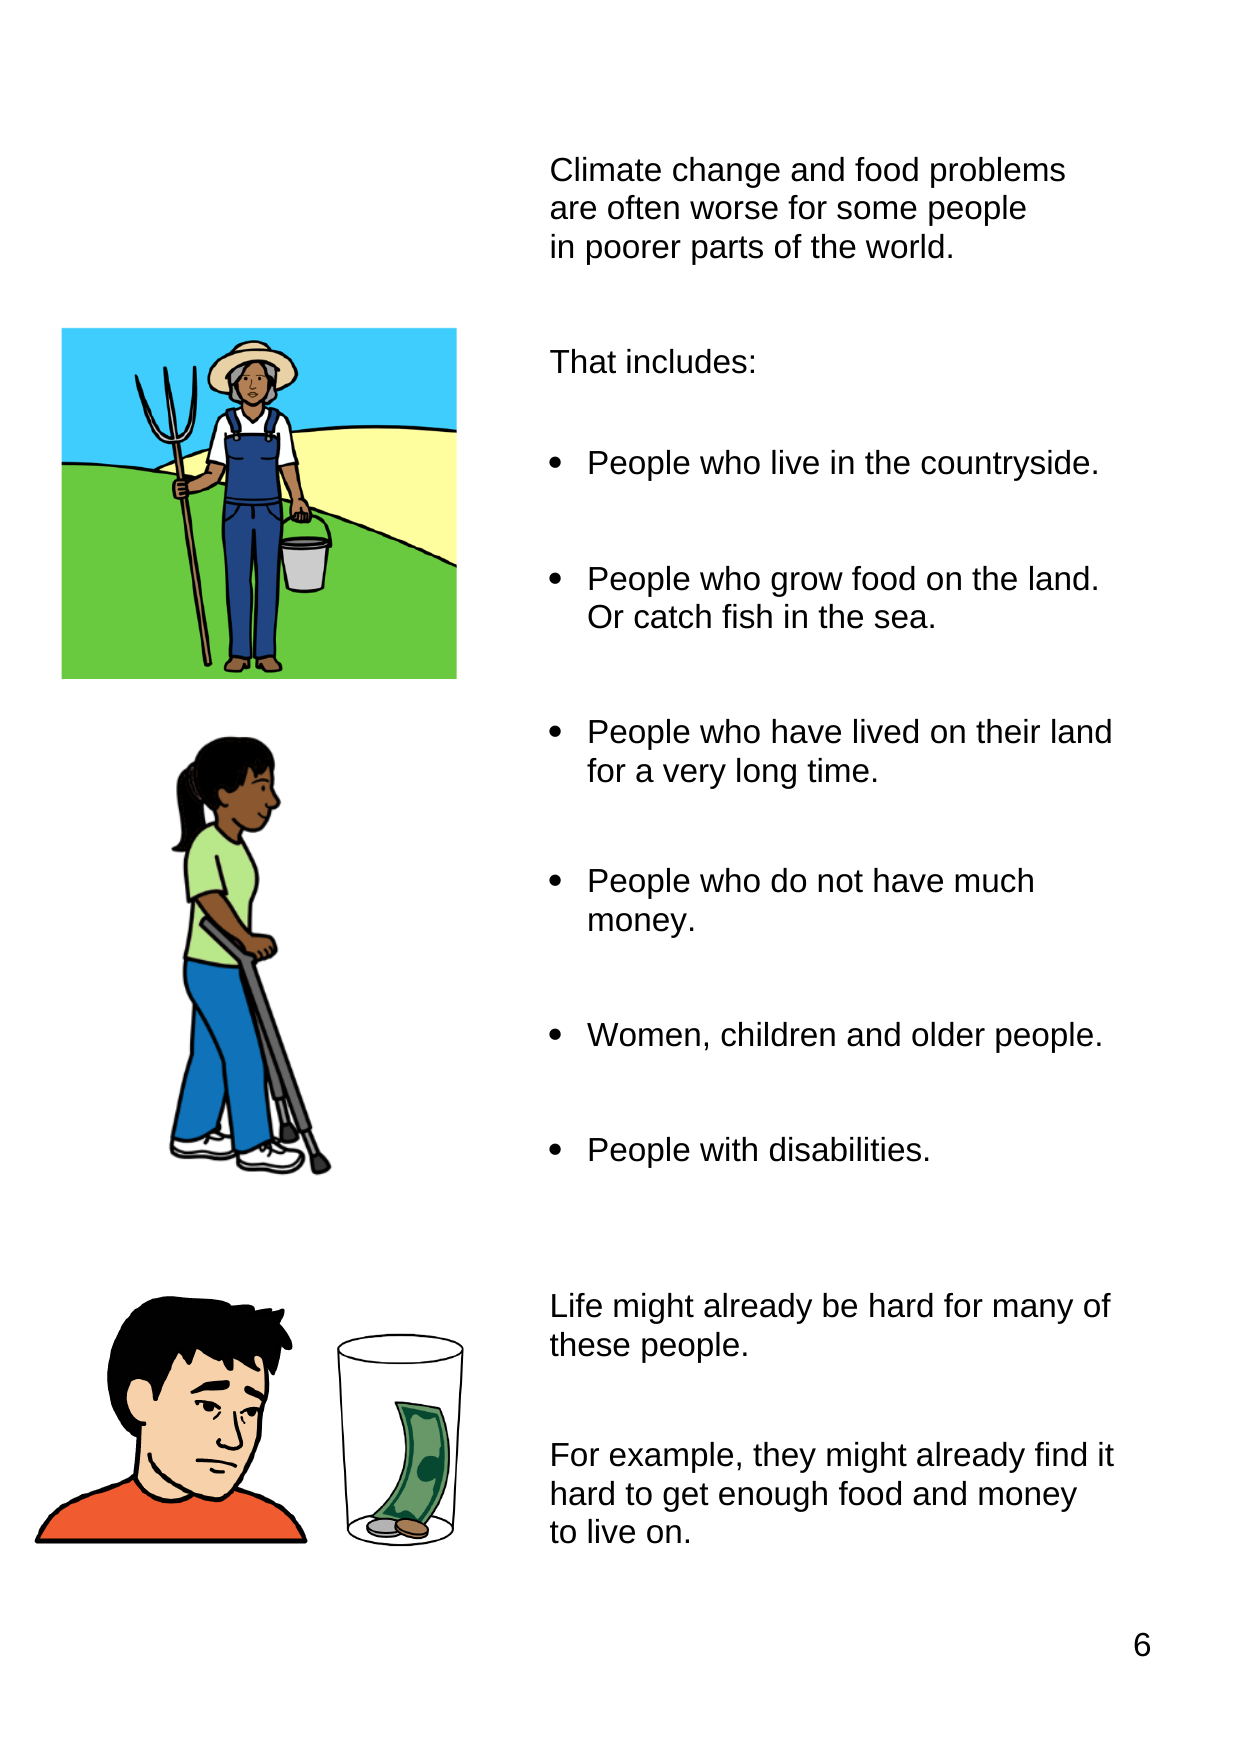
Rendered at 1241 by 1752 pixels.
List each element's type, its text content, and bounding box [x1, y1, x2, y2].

text Climate change and food problems are often worse for some people in poorer parts of the world. [549, 150, 1152, 265]
text Life might already be hard for many of these people. [549, 1287, 1152, 1363]
list People who grow food on the land. Or catch fish in the sea. [549, 558, 1152, 636]
list People with disabilities. [549, 1130, 1152, 1169]
list People who do not have much money. [549, 861, 1152, 938]
text For example, they might already find it hard to get enough food and money to live on. [549, 1435, 1152, 1551]
list People who live in the countryside. [549, 443, 1152, 482]
text That includes: [549, 342, 1152, 381]
picture [61, 326, 457, 679]
picture [18, 1288, 480, 1557]
picture [123, 721, 367, 1194]
list People who have lived on their land for a very long time. [549, 712, 1152, 789]
list Women, children and older people. [549, 1015, 1152, 1053]
